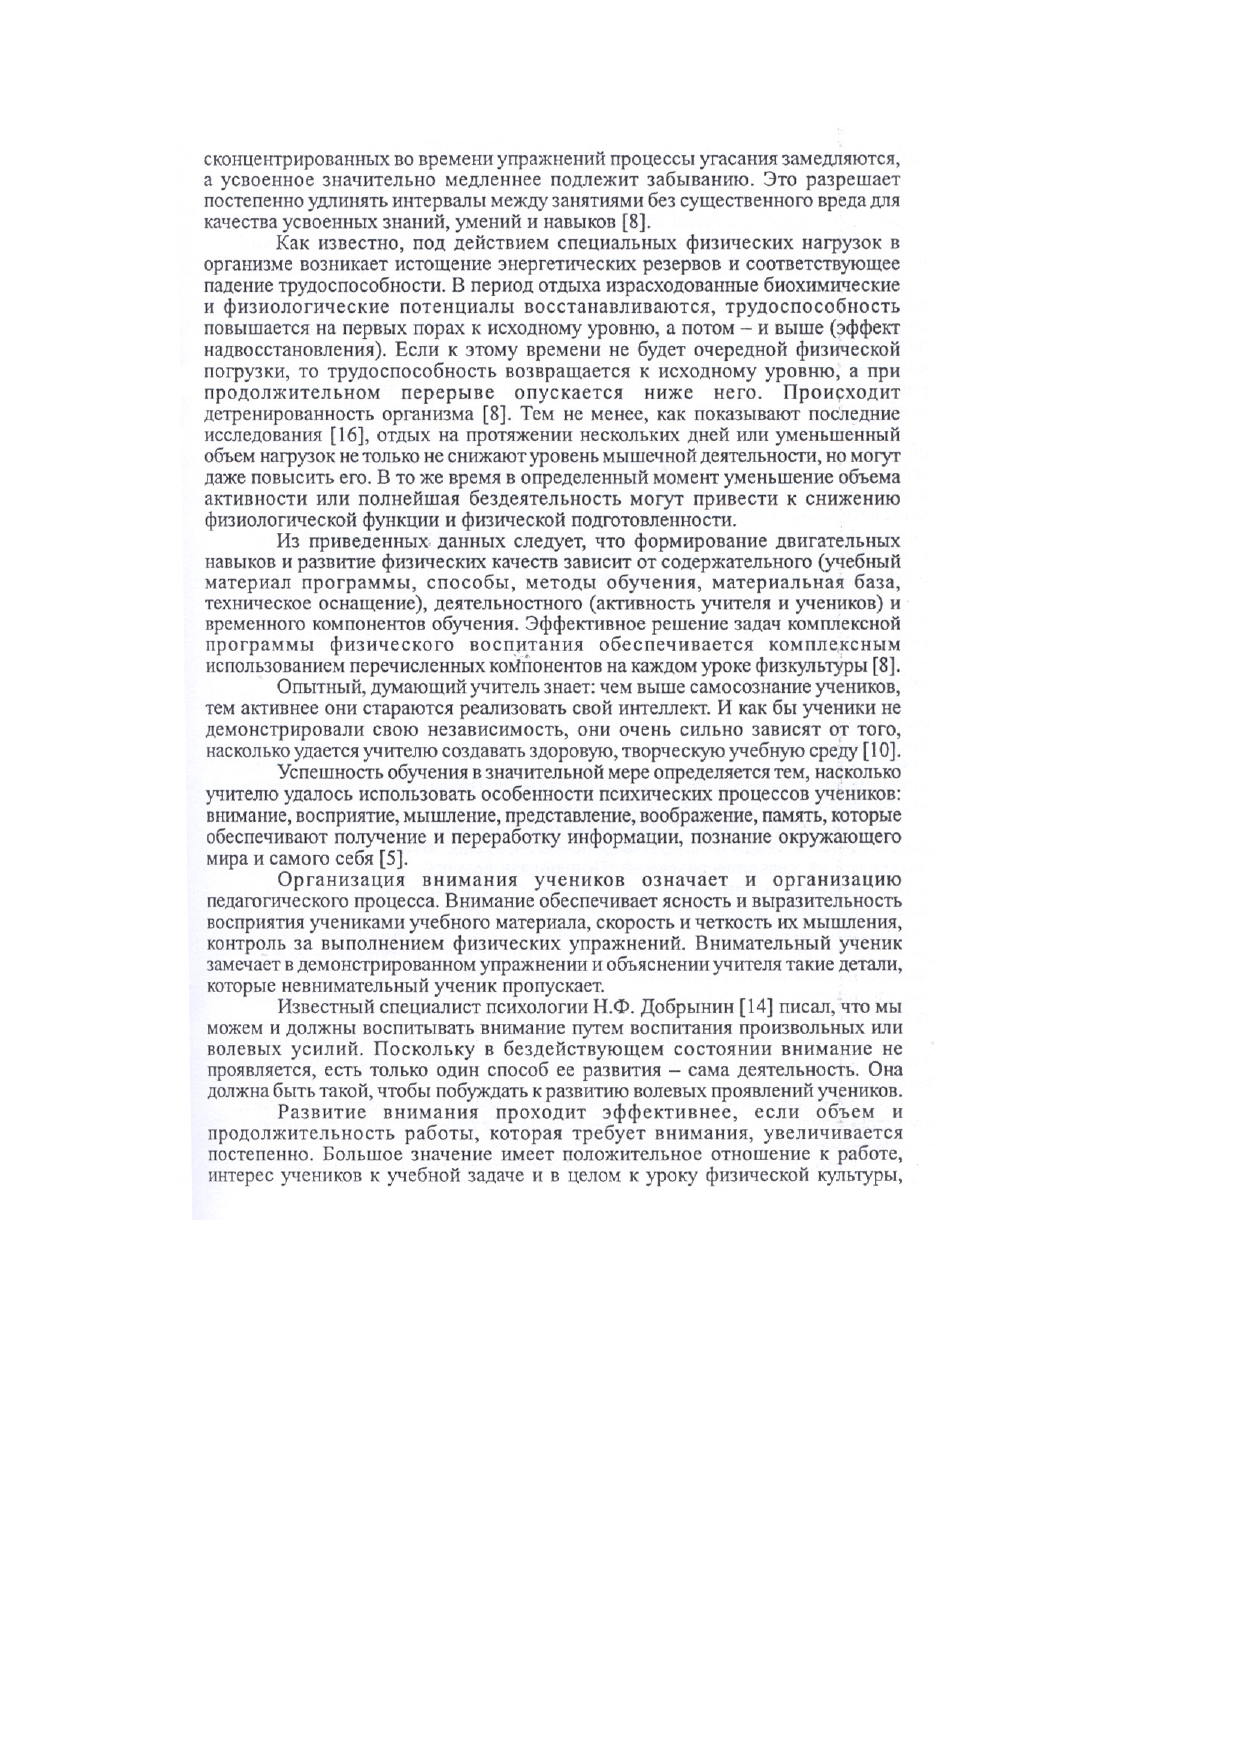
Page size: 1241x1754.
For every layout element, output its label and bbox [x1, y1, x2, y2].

picture [177, 118, 939, 1220]
